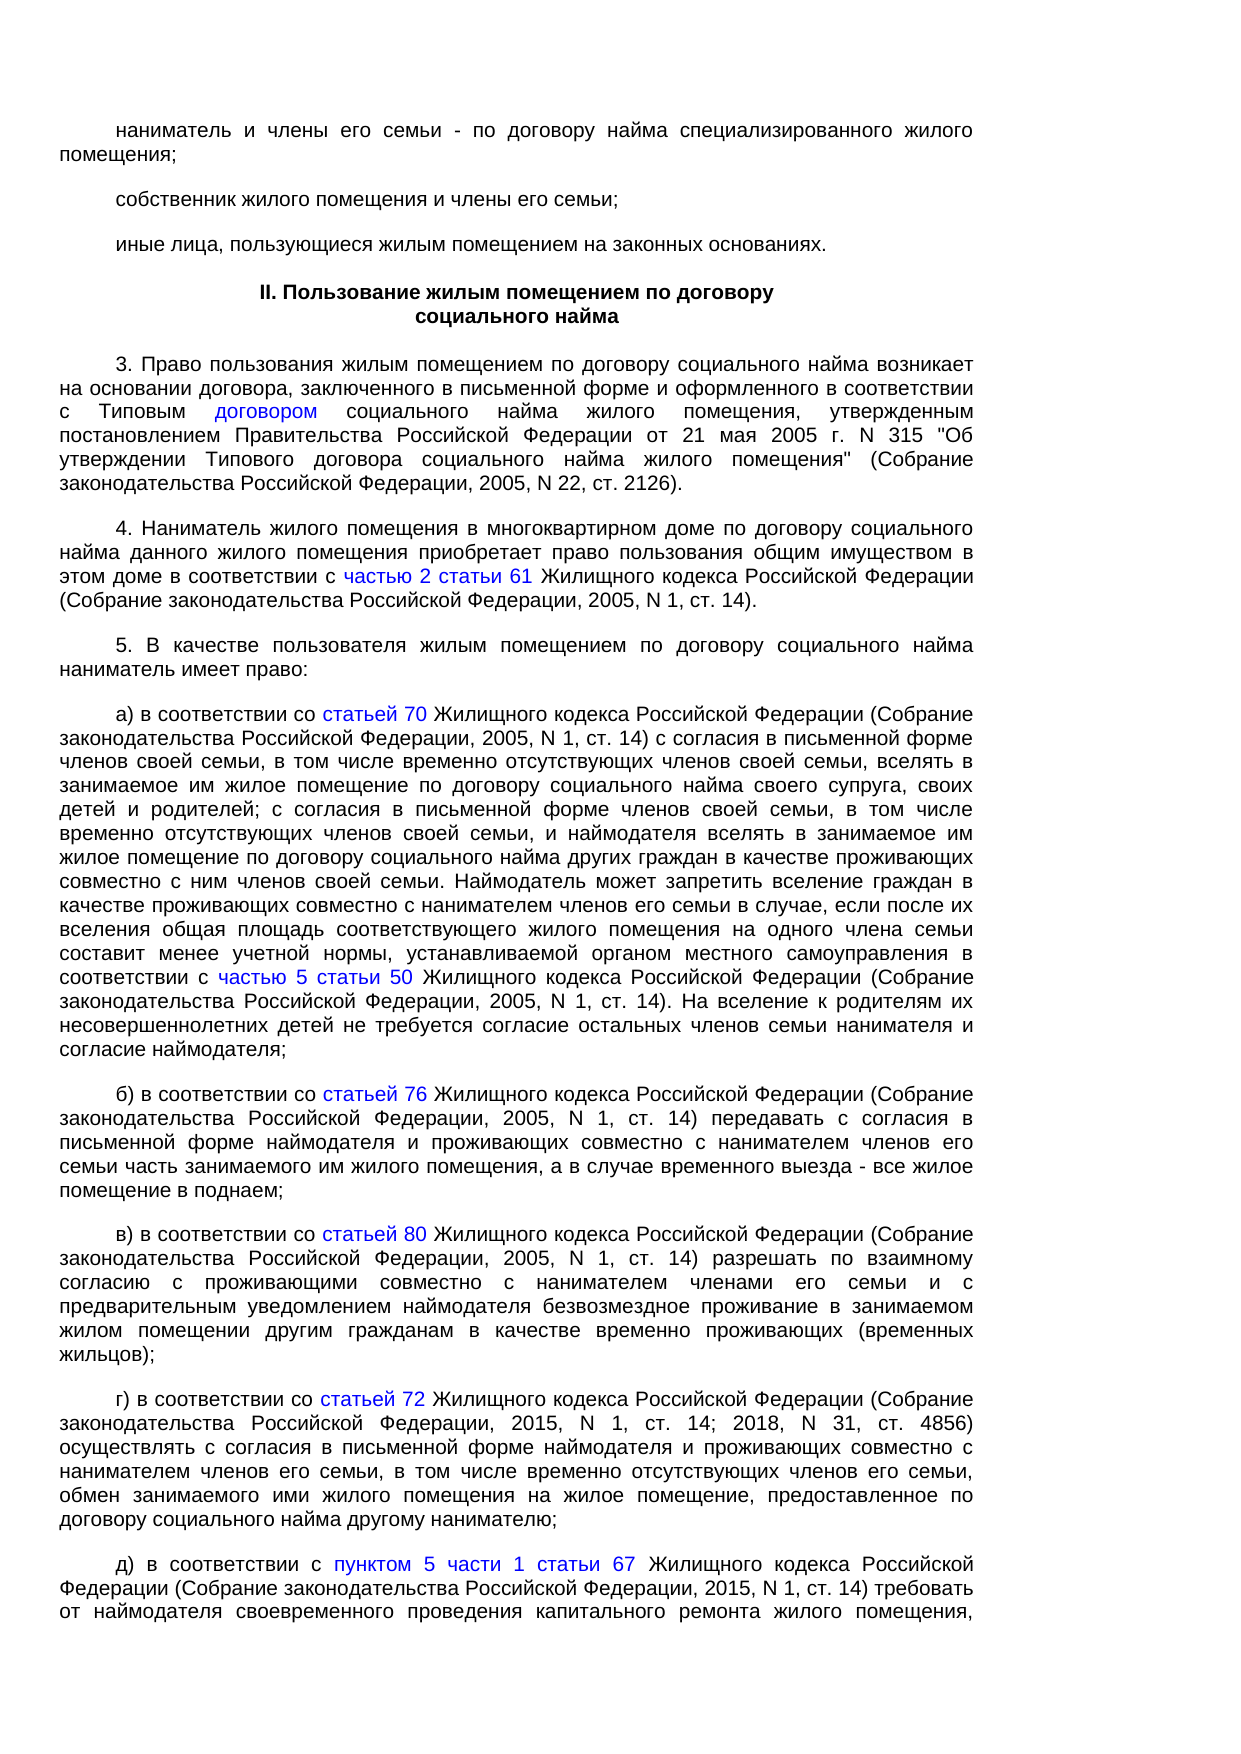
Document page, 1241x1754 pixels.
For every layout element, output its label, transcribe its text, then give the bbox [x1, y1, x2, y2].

text в) в соответствии со статьей 80 Жилищного кодекса Российской Федерации (Собрание законодательства Российской Федерации, 2005, N 1, ст. 14) разрешать по взаимному согласию с проживающими совместно с нанимателем членами его семьи и с предварительным уведомлением наймодателя безвозмездное проживание в занимаемом жилом помещении другим гражданам в качестве временно проживающих (временных жильцов); [59, 1222, 974, 1366]
text б) в соответствии со статьей 76 Жилищного кодекса Российской Федерации (Собрание законодательства Российской Федерации, 2005, N 1, ст. 14) передавать с согласия в письменной форме наймодателя и проживающих совместно с нанимателем членов его семьи часть занимаемого им жилого помещения, а в случае временного выезда - все жилое помещение в поднаем; [59, 1082, 974, 1201]
text а) в соответствии со статьей 70 Жилищного кодекса Российской Федерации (Собрание законодательства Российской Федерации, 2005, N 1, ст. 14) с согласия в письменной форме членов своей семьи, в том числе временно отсутствующих членов своей семьи, вселять в занимаемое им жилое помещение по договору социального найма своего супруга, своих детей и родителей; с согласия в письменной форме членов своей семьи, в том числе временно отсутствующих членов своей семьи, и наймодателя вселять в занимаемое им жилое помещение по договору социального найма других граждан в качестве проживающих совместно с ним членов своей семьи. Наймодатель может запретить вселение граждан в качестве проживающих совместно с нанимателем членов его семьи в случае, если после их вселения общая площадь соответствующего жилого помещения на одного члена семьи составит менее учетной нормы, устанавливаемой органом местного самоуправления в соответствии с частью 5 статьи 50 Жилищного кодекса Российской Федерации (Собрание законодательства Российской Федерации, 2005, N 1, ст. 14). На вселение к родителям их несовершеннолетних детей не требуется согласие остальных членов семьи нанимателя и согласие наймодателя; [59, 701, 974, 1061]
text 3. Право пользования жилым помещением по договору социального найма возникает на основании договора, заключенного в письменной форме и оформленного в соответствии с Типовым договором социального найма жилого помещения, утвержденным постановлением Правительства Российской Федерации от 21 мая 2005 г. N 315 "Об утверждении Типового договора социального найма жилого помещения" (Собрание законодательства Российской Федерации, 2005, N 22, ст. 2126). [59, 351, 974, 495]
text 5. В качестве пользователя жилым помещением по договору социального найма наниматель имеет право: [59, 633, 974, 681]
text г) в соответствии со статьей 72 Жилищного кодекса Российской Федерации (Собрание законодательства Российской Федерации, 2015, N 1, ст. 14; 2018, N 31, ст. 4856) осуществлять с согласия в письменной форме наймодателя и проживающих совместно с нанимателем членов его семьи, в том числе временно отсутствующих членов его семьи, обмен занимаемого ими жилого помещения на жилое помещение, предоставленное по договору социального найма другому нанимателю; [59, 1387, 974, 1531]
title II. Пользование жилым помещением по договору [59, 279, 974, 303]
text собственник жилого помещения и члены его семьи; [59, 187, 974, 211]
text наниматель и члены его семьи - по договору найма специализированного жилого помещения; [59, 118, 974, 166]
text 4. Наниматель жилого помещения в многоквартирном доме по договору социального найма данного жилого помещения приобретает право пользования общим имуществом в этом доме в соответствии с частью 2 статьи 61 Жилищного кодекса Российской Федерации (Собрание законодательства Российской Федерации, 2005, N 1, ст. 14). [59, 516, 974, 612]
title социального найма [59, 303, 974, 327]
text иные лица, пользующиеся жилым помещением на законных основаниях. [59, 232, 974, 256]
